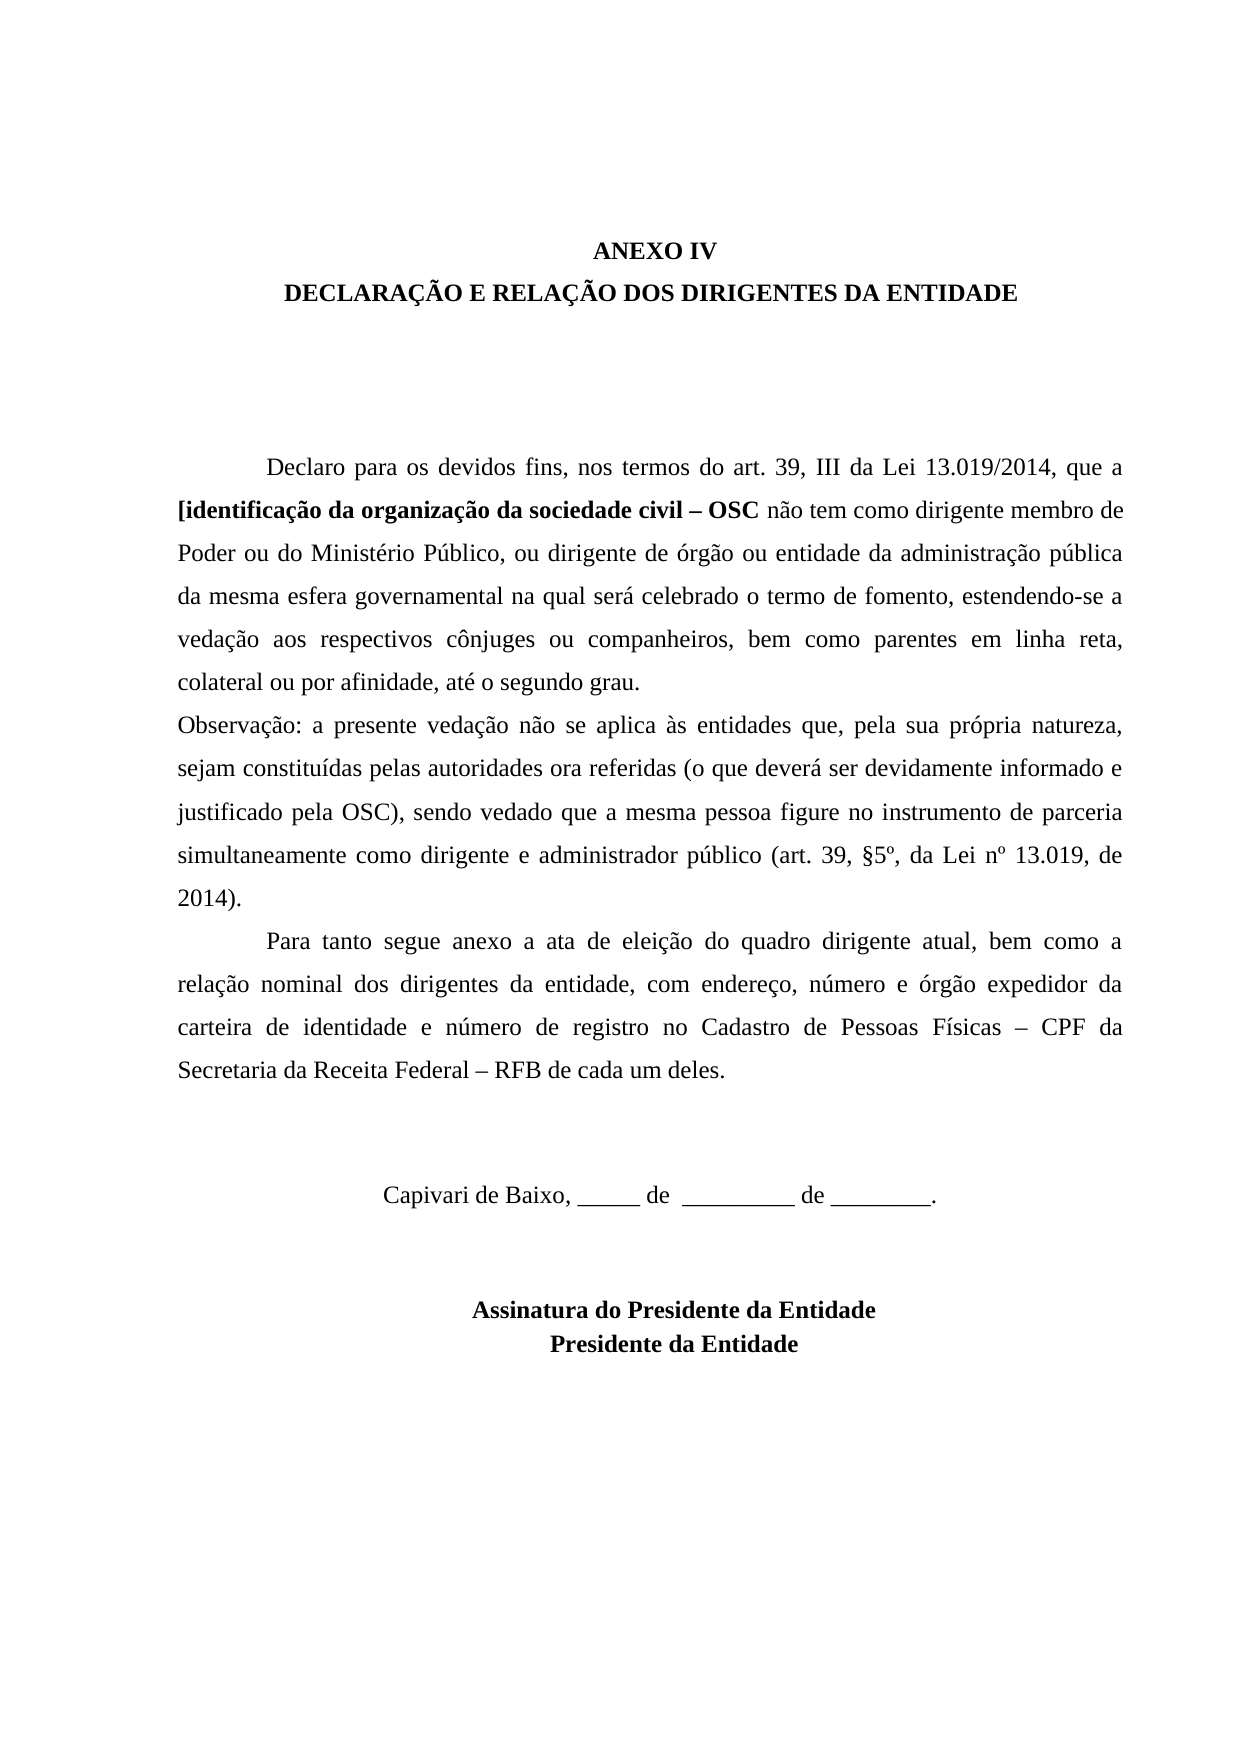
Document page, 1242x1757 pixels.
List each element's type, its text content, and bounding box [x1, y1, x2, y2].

text Assinatura do Presidente da Entidade [139, 1295, 1208, 1324]
text Observação: a presente vedação não se aplica às entidades que, pela sua própria natureza, sejam constituídas pelas autoridades ora referidas (o que deverá ser devidamente informado e justificado pela OSC), sendo vedado que a mesma pessoa figure no instrumento de parceria simultaneamente como dirigente e administrador público (art. 39, §5º, da Lei nº 13.019, de 2014). [177, 710, 1124, 912]
text Para tanto segue anexo a ata de eleição do quadro dirigente atual, bem como a relação nominal dos dirigentes da entidade, com endereço, número e órgão expedidor da carteira de identidade e número de registro no Cadastro de Pessoas Físicas – CPF da Secretaria da Receita Federal – RFB de cada um deles. [177, 926, 1124, 1084]
text Presidente da Entidade [139, 1329, 1208, 1358]
text Declaro para os devidos fins, nos termos do art. 39, III da Lei 13.019/2014, que a [identificação da organização da sociedade civil – OSC não tem como dirigente membro de Poder ou do Ministério Público, ou dirigente de órgão ou entidade da administração pública da mesma esfera governamental na qual será celebrado o termo de fomento, estendendo-se a vedação aos respectivos cônjuges ou companheiros, bem como parentes em linha reta, colateral ou por afinidade, até o segundo grau. [177, 452, 1124, 696]
text Capivari de Baixo, _____ de _________ de ________. [383, 1180, 1208, 1208]
text DECLARAÇÃO E RELAÇÃO DOS DIRIGENTES DA ENTIDADE [256, 278, 1046, 307]
text ANEXO IV [256, 236, 1047, 265]
